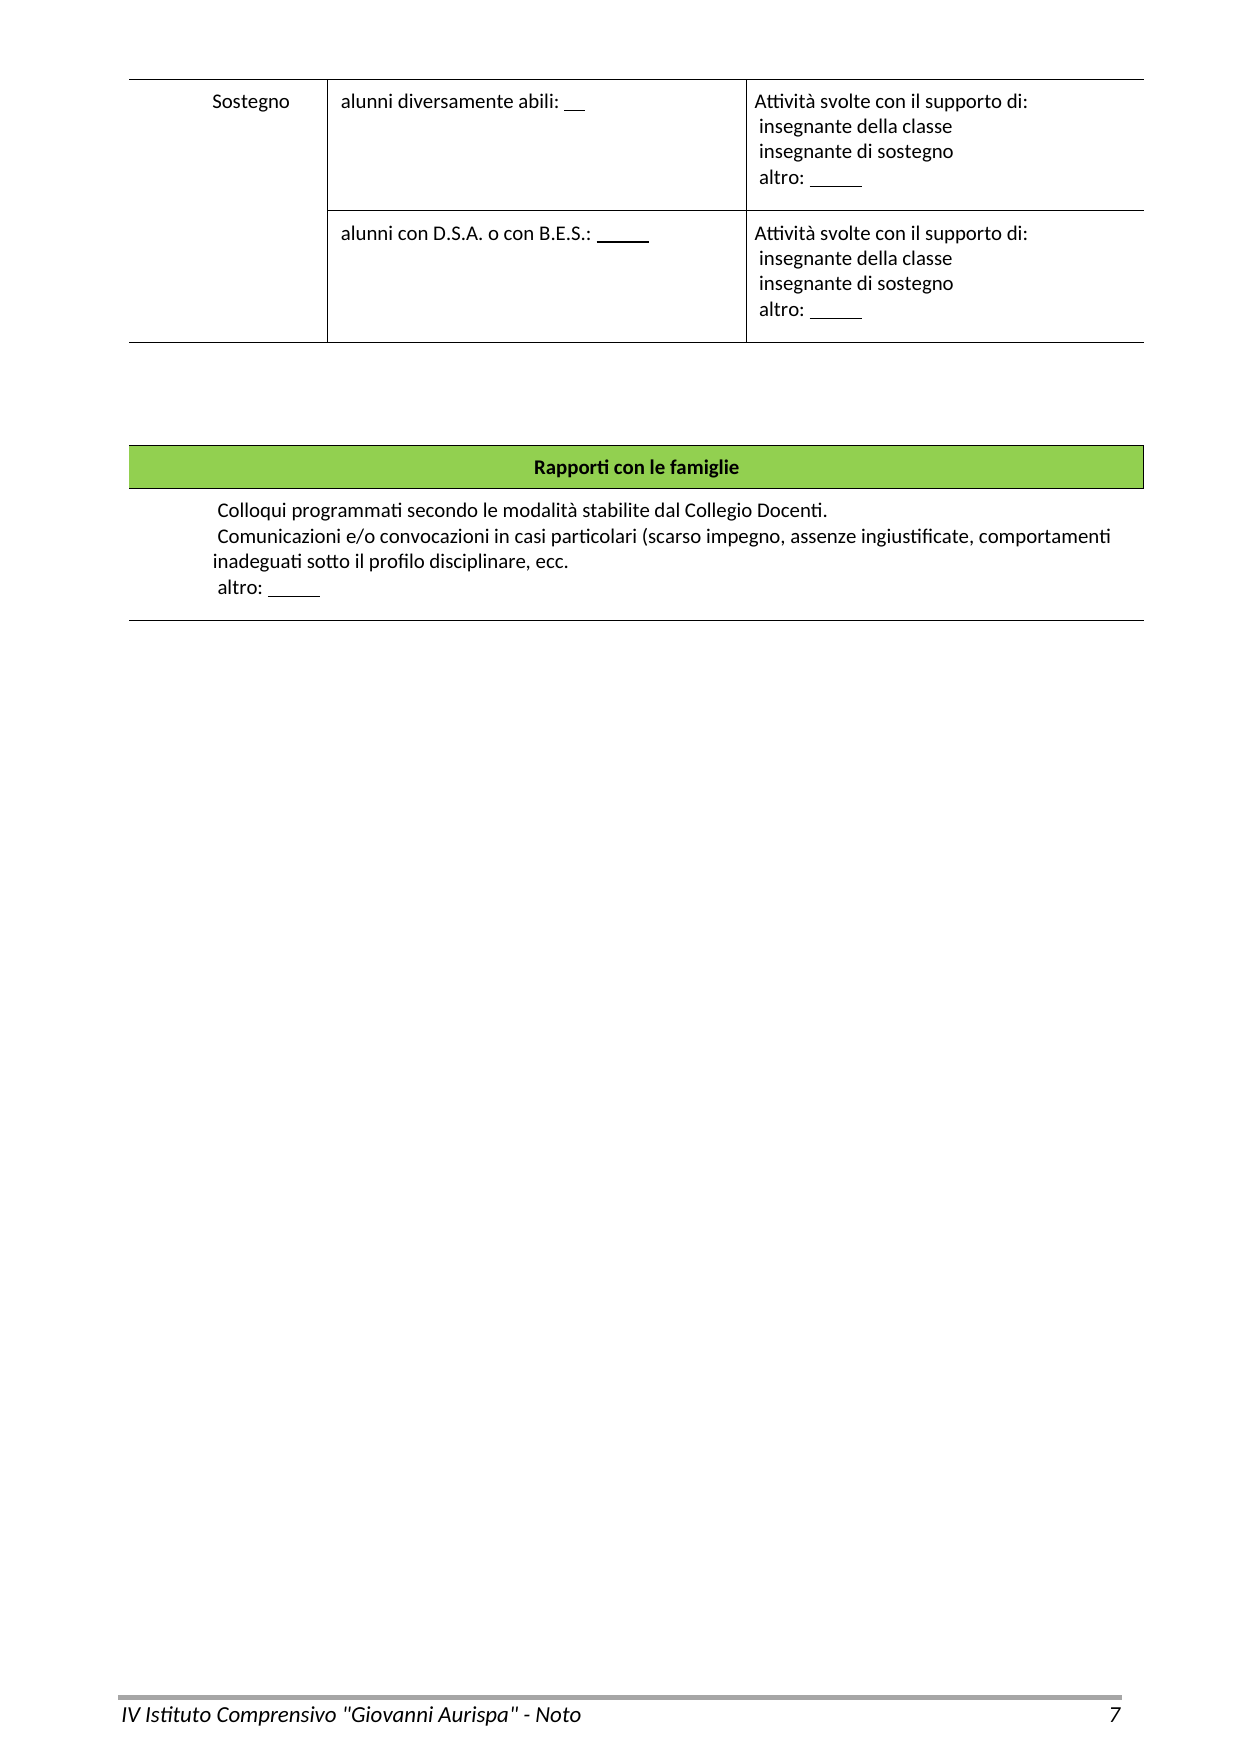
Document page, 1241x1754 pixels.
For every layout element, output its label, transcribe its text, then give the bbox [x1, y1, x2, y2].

table_header Rapporti con le famiglie [129, 446, 1143, 488]
table_cell Sostegno [129, 80, 327, 342]
table_cell Attività svolte con il supporto di: insegnante della classe insegnante di sostegno altro: [747, 80, 1144, 210]
table_cell Attività svolte con il supporto di: insegnante della classe insegnante di sostegno altro: [747, 211, 1144, 342]
table_cell alunni diversamente abili: [328, 80, 746, 210]
table_cell alunni con D.S.A. o con B.E.S.: [328, 211, 746, 342]
table_cell Colloqui programmati secondo le modalità stabilite dal Collegio Docenti. Comunicazioni e/o convocazioni in casi particolari (scarso impegno, assenze ingiustificate, comportamenti inadeguati sotto il profilo disciplinare, ecc. altro: [129, 489, 1144, 620]
